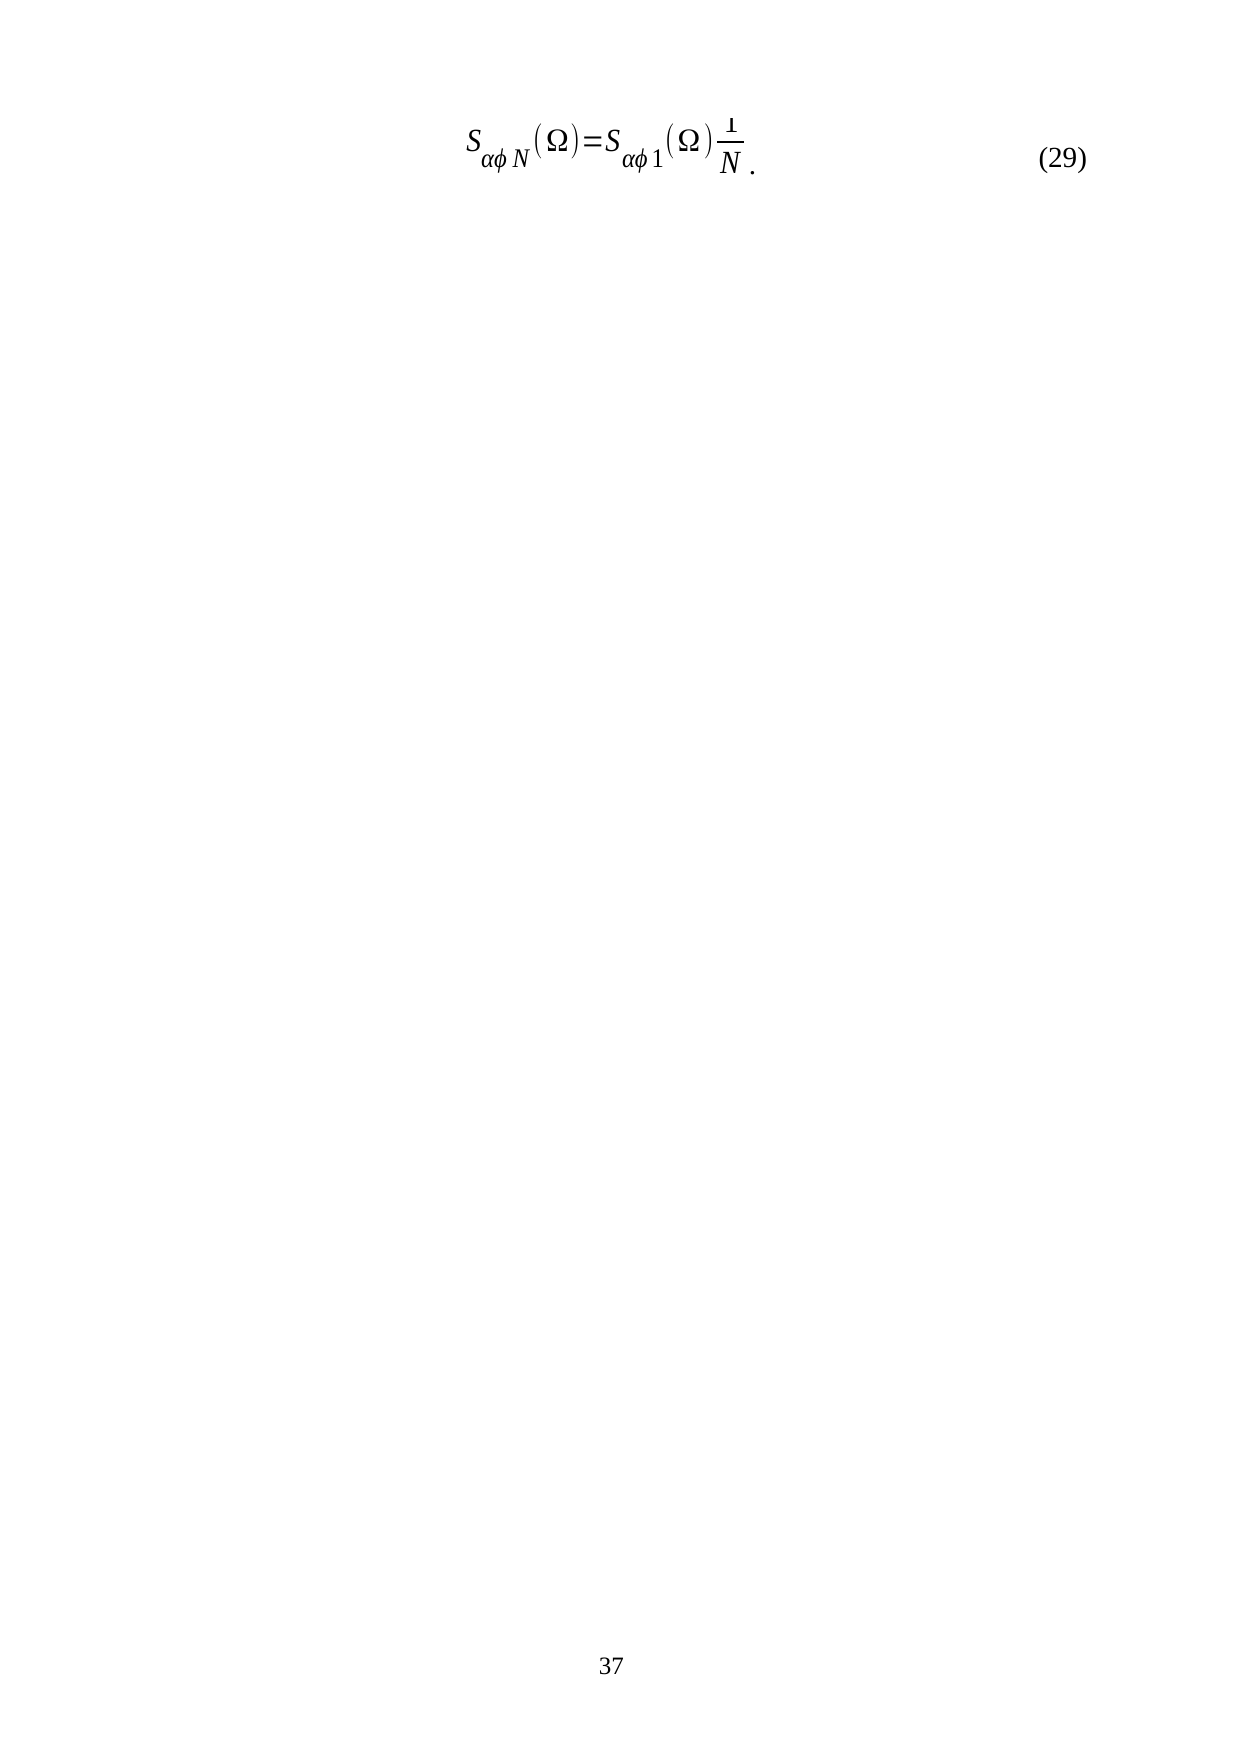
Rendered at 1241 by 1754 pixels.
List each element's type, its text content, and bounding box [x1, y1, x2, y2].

table_header (29) [1022, 118, 1098, 197]
table_header . [125, 118, 1022, 197]
